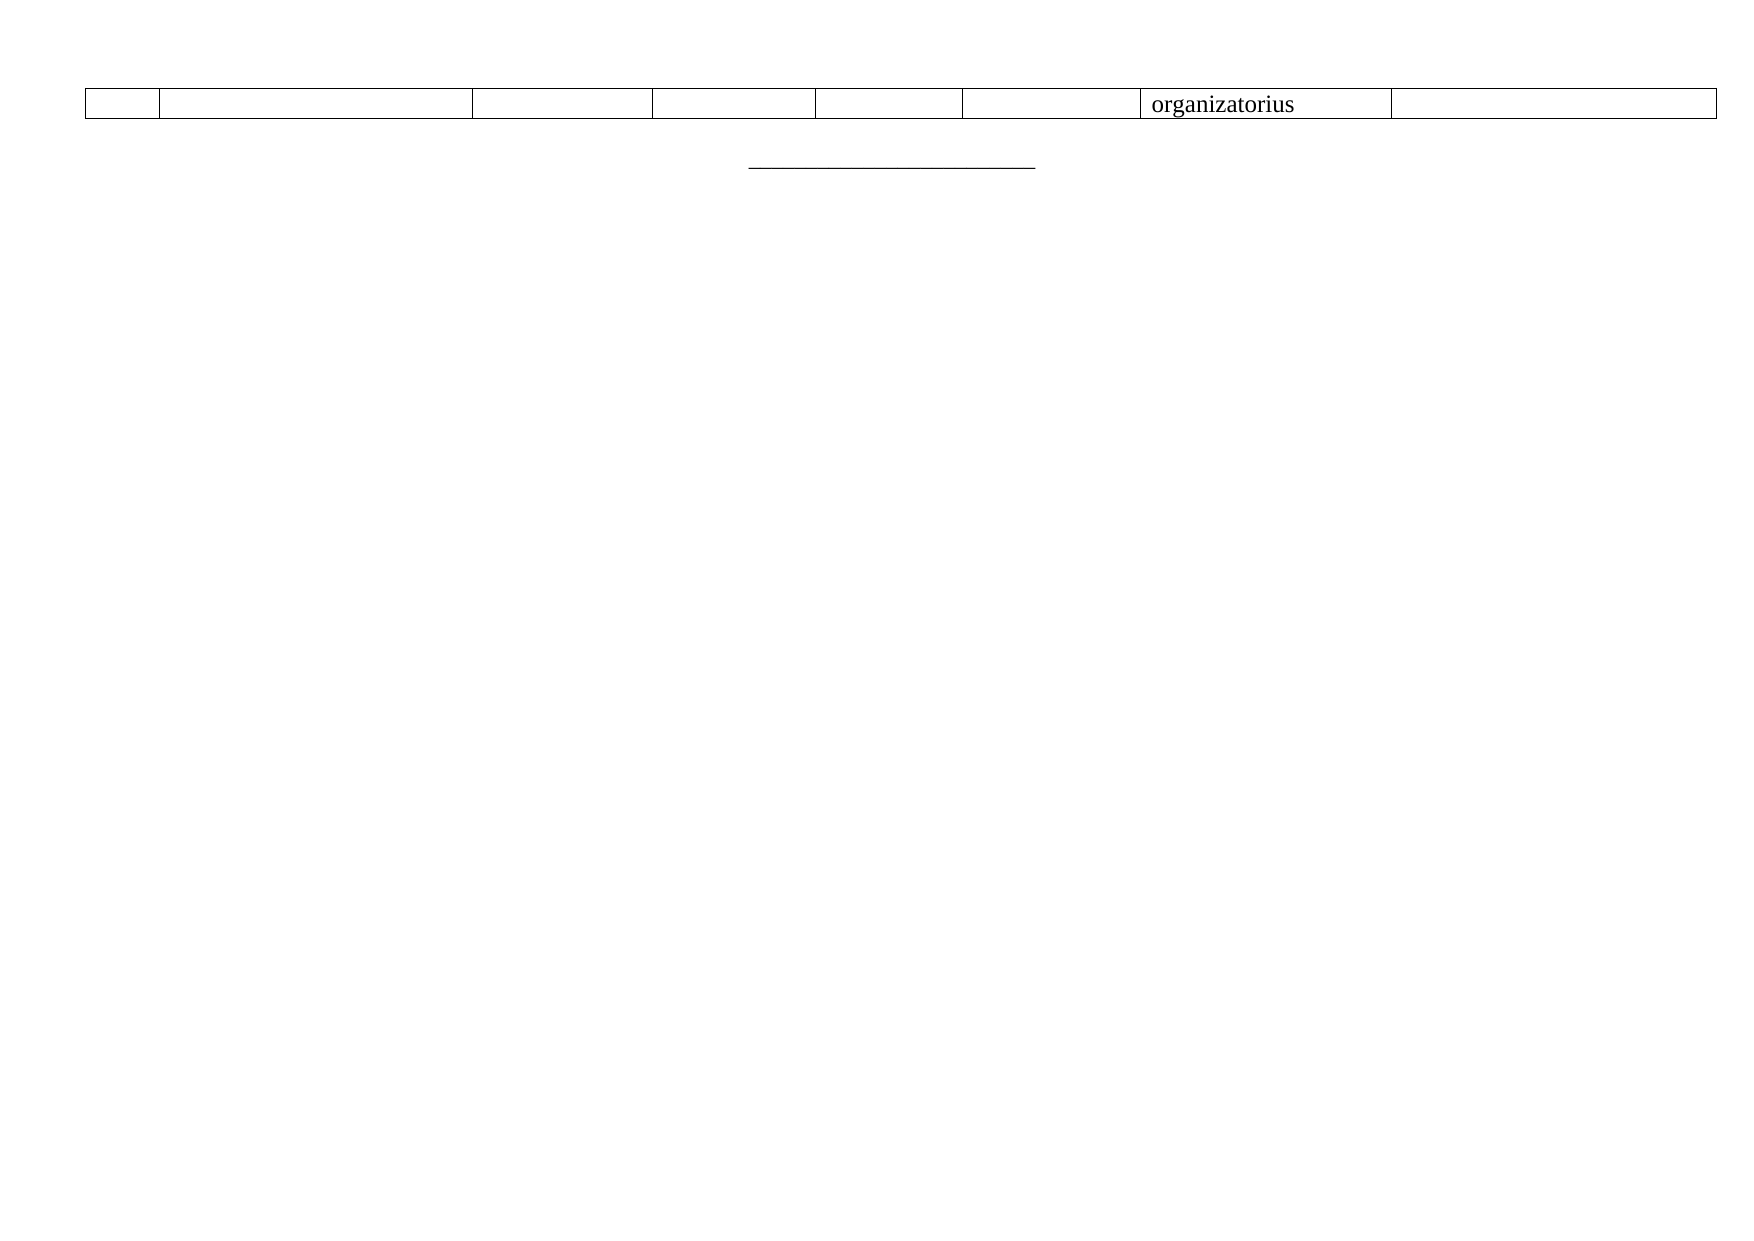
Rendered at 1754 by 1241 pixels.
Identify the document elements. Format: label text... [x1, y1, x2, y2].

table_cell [160, 89, 472, 118]
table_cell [1141, 89, 1391, 118]
text _________________________ [89, 145, 1695, 171]
table_cell IV ketv. [963, 89, 1140, 118]
table_cell [86, 89, 159, 118]
table_cell - [816, 89, 962, 118]
table_cell - [473, 89, 652, 118]
table_cell [1392, 89, 1716, 118]
table_cell 2.000,00 [653, 89, 815, 118]
